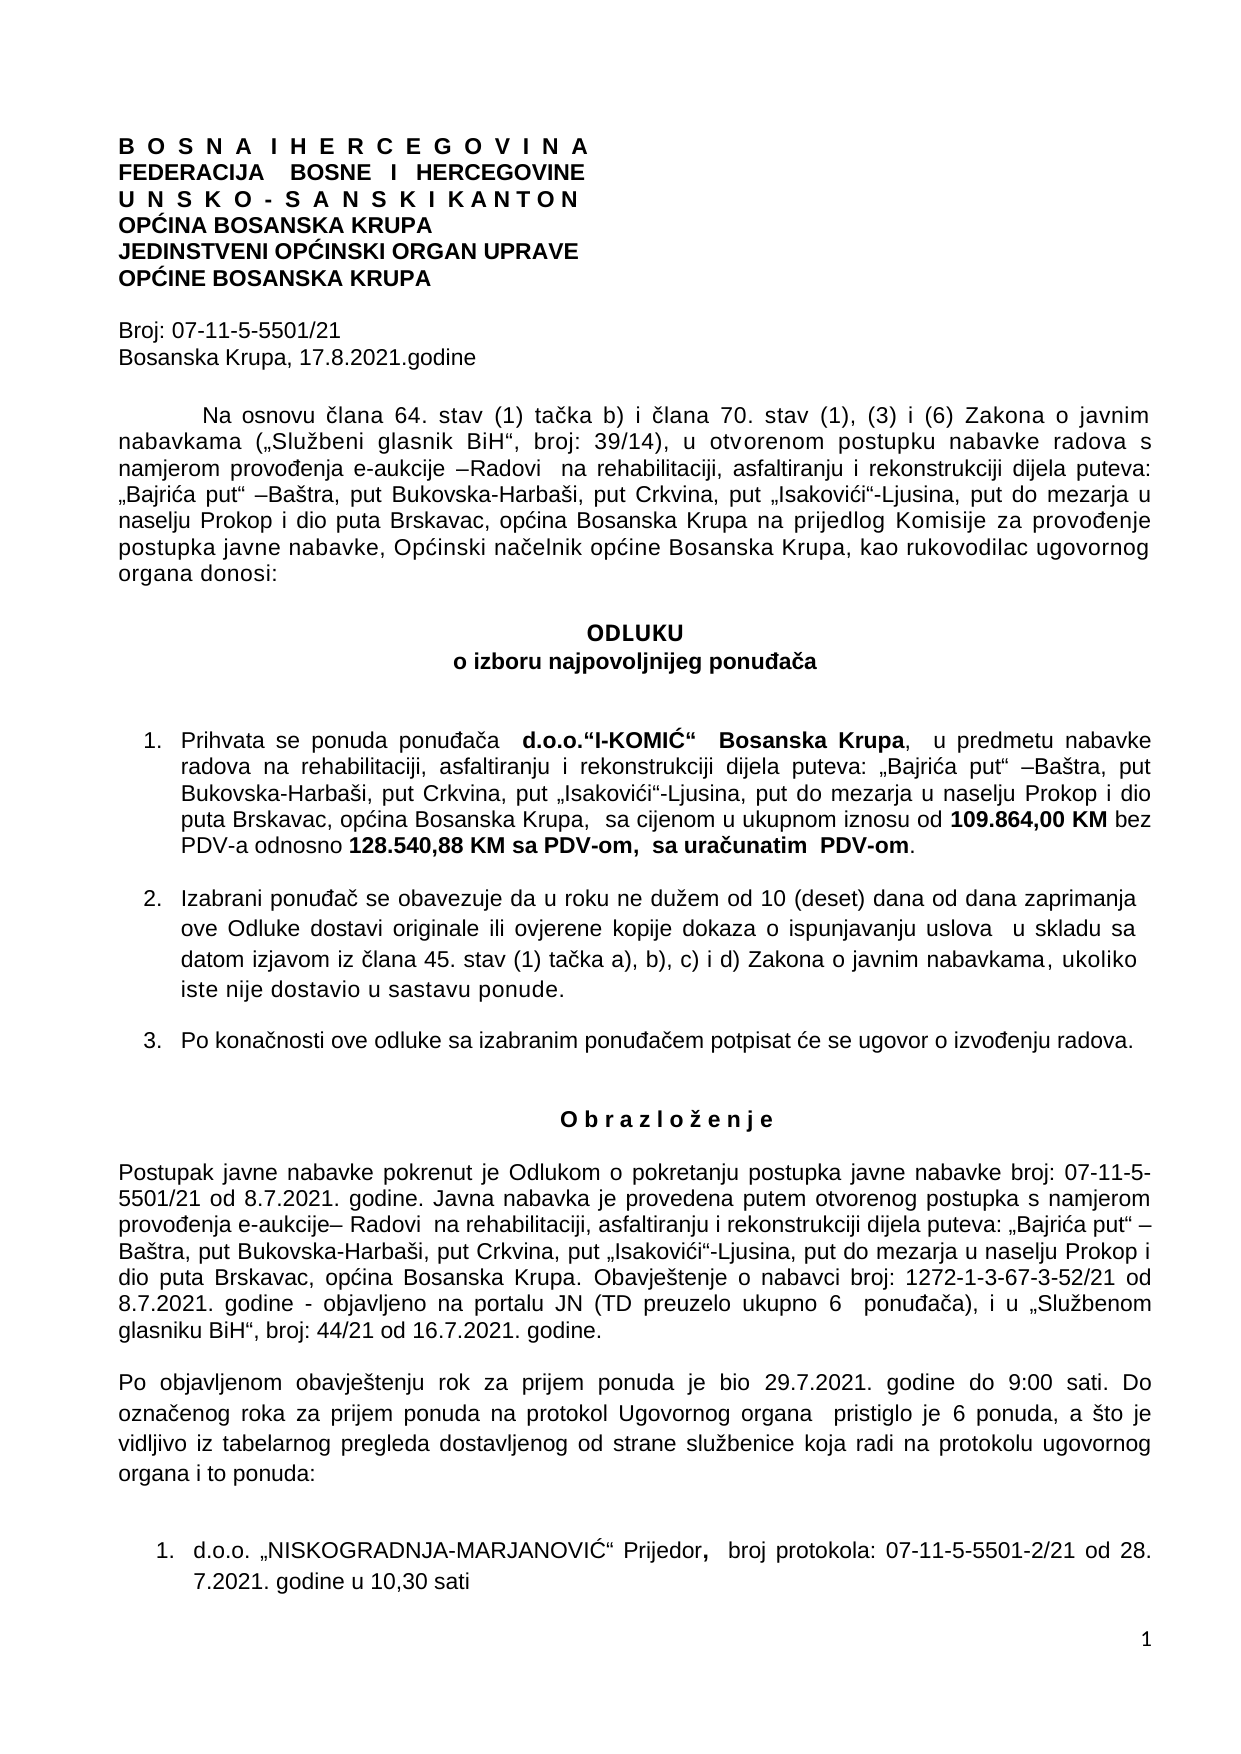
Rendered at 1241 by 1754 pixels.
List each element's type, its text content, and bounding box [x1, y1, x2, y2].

text Na osnovu člana 64. stav (1) tačka b) i člana 70. stav (1), (3) i (6) Zakona o javnim nabavkama („Službeni glasnik BiH“, broj: 39/14), u otvorenom postupku nabavke radova s namjerom provođenja e-aukcije –Radovi na rehabilitaciji, asfaltiranju i rekonstrukciji dijela puteva: „Bajrića put“ –Baštra, put Bukovska-Harbaši, put Crkvina, put „Isakovići“-Ljusina, put do mezarja u naselju Prokop i dio puta Brskavac, općina Bosanska Krupa na prijedlog Komisije za provođenje postupka javne nabavke, Općinski načelnik općine Bosanska Krupa, kao rukovodilac ugovornog organa donosi: [118, 402, 1152, 586]
text OPĆINA BOSANSKA KRUPA [118, 212, 1152, 238]
text Postupak javne nabavke pokrenut je Odlukom o pokretanju postupka javne nabavke broj: 07-11-5-5501/21 od 8.7.2021. godine. Javna nabavka je provedena putem otvorenog postupka s namjerom provođenja e-aukcije– Radovi na rehabilitaciji, asfaltiranju i rekonstrukciji dijela puteva: „Bajrića put“ –Baštra, put Bukovska-Harbaši, put Crkvina, put „Isakovići“-Ljusina, put do mezarja u naselju Prokop i dio puta Brskavac, općina Bosanska Krupa. Obavještenje o nabavci broj: 1272-1-3-67-3-52/21 od 8.7.2021. godine - objavljeno na portalu JN (TD preuzelo ukupno 6 ponuđača), i u „Službenom glasniku BiH“, broj: 44/21 od 16.7.2021. godine. [118, 1158, 1152, 1343]
list Prihvata se ponuda ponuđača d.o.o.“I-KOMIĆ“ Bosanska Krupa, u predmetu nabavke radova na rehabilitaciji, asfaltiranju i rekonstrukciji dijela puteva: „Bajrića put“ –Baštra, put Bukovska-Harbaši, put Crkvina, put „Isakovići“-Ljusina, put do mezarja u naselju Prokop i dio puta Brskavac, općina Bosanska Krupa, sa cijenom u ukupnom iznosu od 109.864,00 KM bez PDV-a odnosno 128.540,88 KM sa PDV-om, sa uračunatim PDV-om. [143, 727, 1152, 859]
text JEDINSTVENI OPĆINSKI ORGAN UPRAVE [118, 238, 1152, 265]
text Bosanska Krupa, 17.8.2021.godine [118, 344, 1152, 370]
text OPĆINE BOSANSKA KRUPA [118, 265, 1152, 291]
text O b r a z l o ž e n j e [181, 1106, 1152, 1132]
list Izabrani ponuđač se obavezuje da u roku ne dužem od 10 (deset) dana od dana zaprimanja ove Odluke dostavi originale ili ovjerene kopije dokaza o ispunjavanju uslova u skladu sa datom izjavom iz člana 45. stav (1) tačka a), b), c) i d) Zakona o javnim nabavkama, ukoliko iste nije dostavio u sastavu ponude. [143, 885, 1137, 1002]
text Broj: 07-11-5-5501/21 [118, 317, 1152, 344]
text FEDERACIJA BOSNE I HERCEGOVINE [118, 159, 1152, 186]
text B O S N A I H E R C E G O V I N A [118, 133, 1152, 159]
text ODLUKU [118, 617, 1152, 648]
list d.o.o. „NISKOGRADNJA-MARJANOVIĆ“ Prijedor, broj protokola: 07-11-5-5501-2/21 od 28. 7.2021. godine u 10,30 sati [156, 1537, 1152, 1594]
text o izboru najpovoljnijeg ponuđača [118, 648, 1152, 674]
text Po objavljenom obavještenju rok za prijem ponuda je bio 29.7.2021. godine do 9:00 sati. Do označenog roka za prijem ponuda na protokol Ugovornog organa pristiglo je 6 ponuda, a što je vidljivo iz tabelarnog pregleda dostavljenog od strane službenice koja radi na protokolu ugovornog organa i to ponuda: [118, 1369, 1152, 1486]
list Po konačnosti ove odluke sa izabranim ponuđačem potpisat će se ugovor o izvođenju radova. [143, 1027, 1152, 1053]
text U N S K O - S A N S K I K A N T O N [118, 186, 1152, 212]
